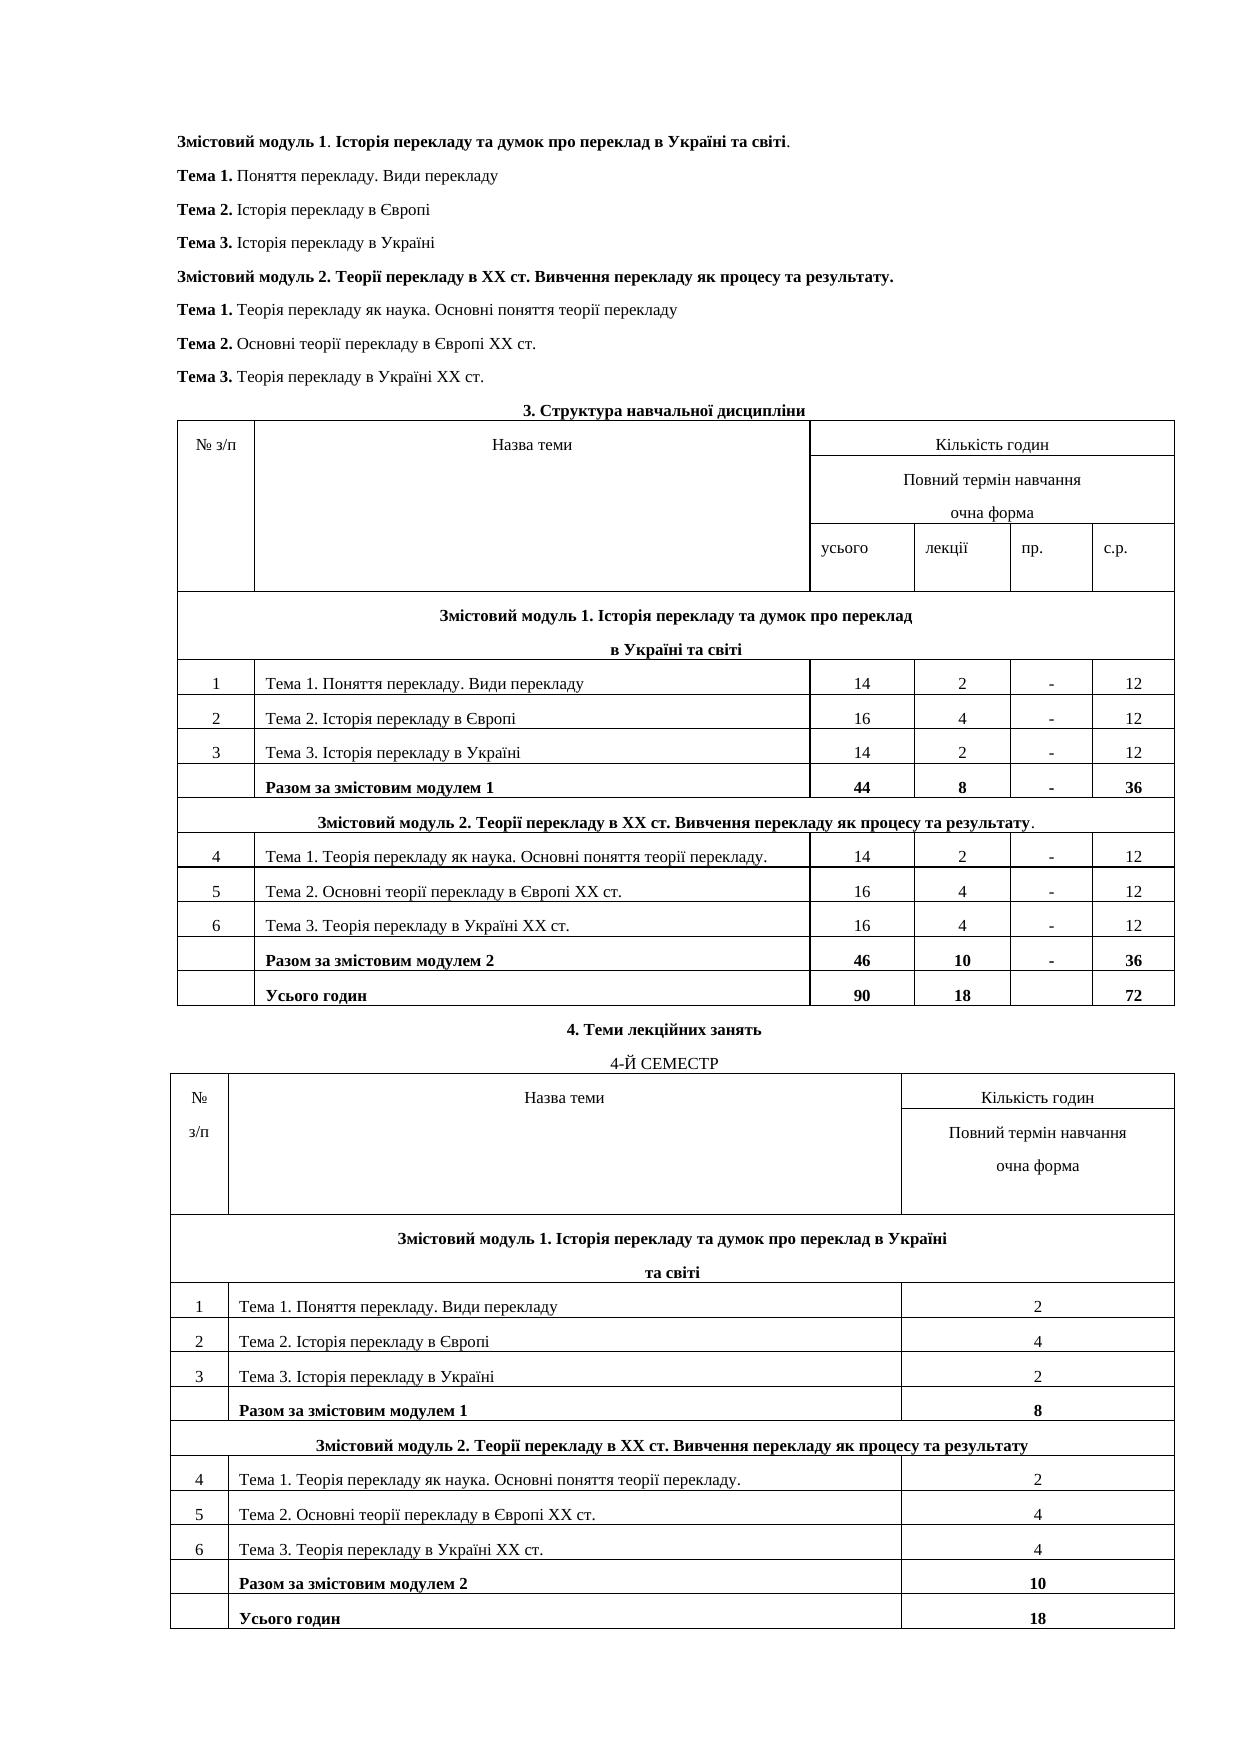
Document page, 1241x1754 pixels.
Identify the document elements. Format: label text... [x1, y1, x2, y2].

table_cell 4 [915, 902, 1010, 936]
text 4-Й СЕМЕСТР [177, 1039, 1152, 1073]
text Тема 1. Теорія перекладу як наука. Основні поняття теорії перекладу [177, 286, 1152, 319]
table_cell 5 [171, 1491, 228, 1524]
table_cell 4 [902, 1491, 1174, 1524]
text Тема 2. Історія перекладу в Європі [177, 185, 1152, 219]
table_cell Змістовий модуль 2. Теорії перекладу в ХХ ст. Вивчення перекладу як процесу та результату. [178, 798, 1174, 832]
table_cell Тема 3. Теорія перекладу в Україні ХХ ст. [229, 1525, 901, 1559]
table_cell 36 [1093, 764, 1174, 797]
table_cell 2 [915, 729, 1010, 763]
table_cell лекції [915, 524, 1010, 591]
table_cell 4 [902, 1318, 1174, 1351]
table_cell [178, 971, 254, 1005]
table_cell Тема 2. Історія перекладу в Європі [255, 695, 809, 728]
table_cell Усього годин [229, 1594, 901, 1628]
table_cell 16 [811, 902, 914, 936]
table_cell [178, 937, 254, 970]
table_cell 16 [811, 695, 914, 728]
table_cell - [1011, 729, 1092, 763]
table_cell 3 [178, 729, 254, 763]
text 4. Теми лекційних занять [177, 1006, 1152, 1039]
table_cell Разом за змістовим модулем 2 [229, 1560, 901, 1593]
table_cell Тема 1. Поняття перекладу. Види перекладу [255, 660, 809, 693]
table_cell [178, 764, 254, 797]
table_cell 72 [1093, 971, 1174, 1005]
table_cell 12 [1093, 902, 1174, 936]
text 3. Структура навчальної дисципліни [177, 386, 1152, 420]
table_cell Тема 3. Історія перекладу в Україні [255, 729, 809, 763]
table_cell 8 [915, 764, 1010, 797]
table_cell 12 [1093, 729, 1174, 763]
table_cell Повний термін навчання очна форма [902, 1109, 1174, 1214]
table_cell Разом за змістовим модулем 2 [255, 937, 809, 970]
table_cell Тема 1. Теорія перекладу як наука. Основні поняття теорії перекладу. [229, 1456, 901, 1489]
table_cell 18 [902, 1594, 1174, 1628]
table_cell 1 [171, 1283, 228, 1317]
table_cell Разом за змістовим модулем 1 [229, 1387, 901, 1420]
table_header № з/п [178, 421, 254, 591]
table_cell Тема 2. Історія перекладу в Європі [229, 1318, 901, 1351]
table_cell 2 [902, 1283, 1174, 1317]
table_cell Тема 1. Поняття перекладу. Види перекладу [229, 1283, 901, 1317]
text Тема 2. Основні теорії перекладу в Європі ХХ ст. [177, 319, 1152, 353]
table_cell 6 [171, 1525, 228, 1559]
text Тема 1. Поняття перекладу. Види перекладу [177, 152, 1152, 185]
table_cell 5 [178, 868, 254, 901]
table_cell Тема 1. Теорія перекладу як наука. Основні поняття теорії перекладу. [255, 833, 809, 866]
table_cell Усього годин [255, 971, 809, 1005]
table_cell 2 [902, 1352, 1174, 1386]
table_cell [171, 1594, 228, 1628]
table_cell 1 [178, 660, 254, 693]
table_cell 36 [1093, 937, 1174, 970]
table_cell 2 [171, 1318, 228, 1351]
table_cell 4 [902, 1525, 1174, 1559]
table_cell - [1011, 660, 1092, 693]
table_cell 2 [915, 660, 1010, 693]
text Тема 3. Теорія перекладу в Україні ХХ ст. [177, 353, 1152, 386]
table_cell пр. [1011, 524, 1092, 591]
table_cell [171, 1387, 228, 1420]
table_cell 4 [171, 1456, 228, 1489]
table_cell Тема 2. Основні теорії перекладу в Європі ХХ ст. [255, 868, 809, 901]
table_cell Повний термін навчання очна форма [811, 456, 1174, 523]
table_cell 2 [915, 833, 1010, 866]
table_cell 3 [171, 1352, 228, 1386]
table_header Назва теми [255, 421, 809, 591]
table_cell усього [811, 524, 914, 591]
table_cell 12 [1093, 660, 1174, 693]
table_cell [1011, 971, 1092, 1005]
table_cell 6 [178, 902, 254, 936]
table_cell 10 [902, 1560, 1174, 1593]
table_cell 90 [811, 971, 914, 1005]
table_cell Тема 3. Теорія перекладу в Україні ХХ ст. [255, 902, 809, 936]
table_header № з/п [171, 1074, 228, 1214]
table_cell Тема 3. Історія перекладу в Україні [229, 1352, 901, 1386]
table_cell Змістовий модуль 1. Історія перекладу та думок про переклад в Україні та світі [171, 1215, 1174, 1282]
table_cell 4 [915, 695, 1010, 728]
table_header Кількість годин [811, 421, 1174, 454]
table_header Назва теми [229, 1074, 901, 1214]
table_cell Змістовий модуль 2. Теорії перекладу в ХХ ст. Вивчення перекладу як процесу та результату [171, 1421, 1174, 1455]
text Тема 3. Історія перекладу в Україні [177, 219, 1152, 252]
text Змістовий модуль 1. Історія перекладу та думок про переклад в Україні та світі. [177, 118, 1152, 152]
table_cell 14 [811, 660, 914, 693]
table_cell Тема 2. Основні теорії перекладу в Європі ХХ ст. [229, 1491, 901, 1524]
table_cell 2 [178, 695, 254, 728]
table_cell - [1011, 868, 1092, 901]
table_cell 14 [811, 729, 914, 763]
table_cell 4 [178, 833, 254, 866]
table_cell - [1011, 902, 1092, 936]
table_header Кількість годин [902, 1074, 1174, 1107]
table_cell 4 [915, 868, 1010, 901]
table_cell - [1011, 833, 1092, 866]
table_cell 10 [915, 937, 1010, 970]
table_cell 12 [1093, 695, 1174, 728]
table_cell - [1011, 937, 1092, 970]
table_cell 14 [811, 833, 914, 866]
table_cell с.р. [1093, 524, 1174, 591]
table_cell 18 [915, 971, 1010, 1005]
table_cell 2 [902, 1456, 1174, 1489]
table_cell 46 [811, 937, 914, 970]
text Змістовий модуль 2. Теорії перекладу в ХХ ст. Вивчення перекладу як процесу та результату. [177, 252, 1152, 286]
table_cell 12 [1093, 868, 1174, 901]
table_cell 16 [811, 868, 914, 901]
table_cell 8 [902, 1387, 1174, 1420]
table_cell - [1011, 695, 1092, 728]
table_cell [171, 1560, 228, 1593]
table_cell - [1011, 764, 1092, 797]
table_cell Разом за змістовим модулем 1 [255, 764, 809, 797]
table_cell Змістовий модуль 1. Історія перекладу та думок про переклад в Україні та світі [178, 592, 1174, 659]
table_cell 44 [811, 764, 914, 797]
table_cell 12 [1093, 833, 1174, 866]
